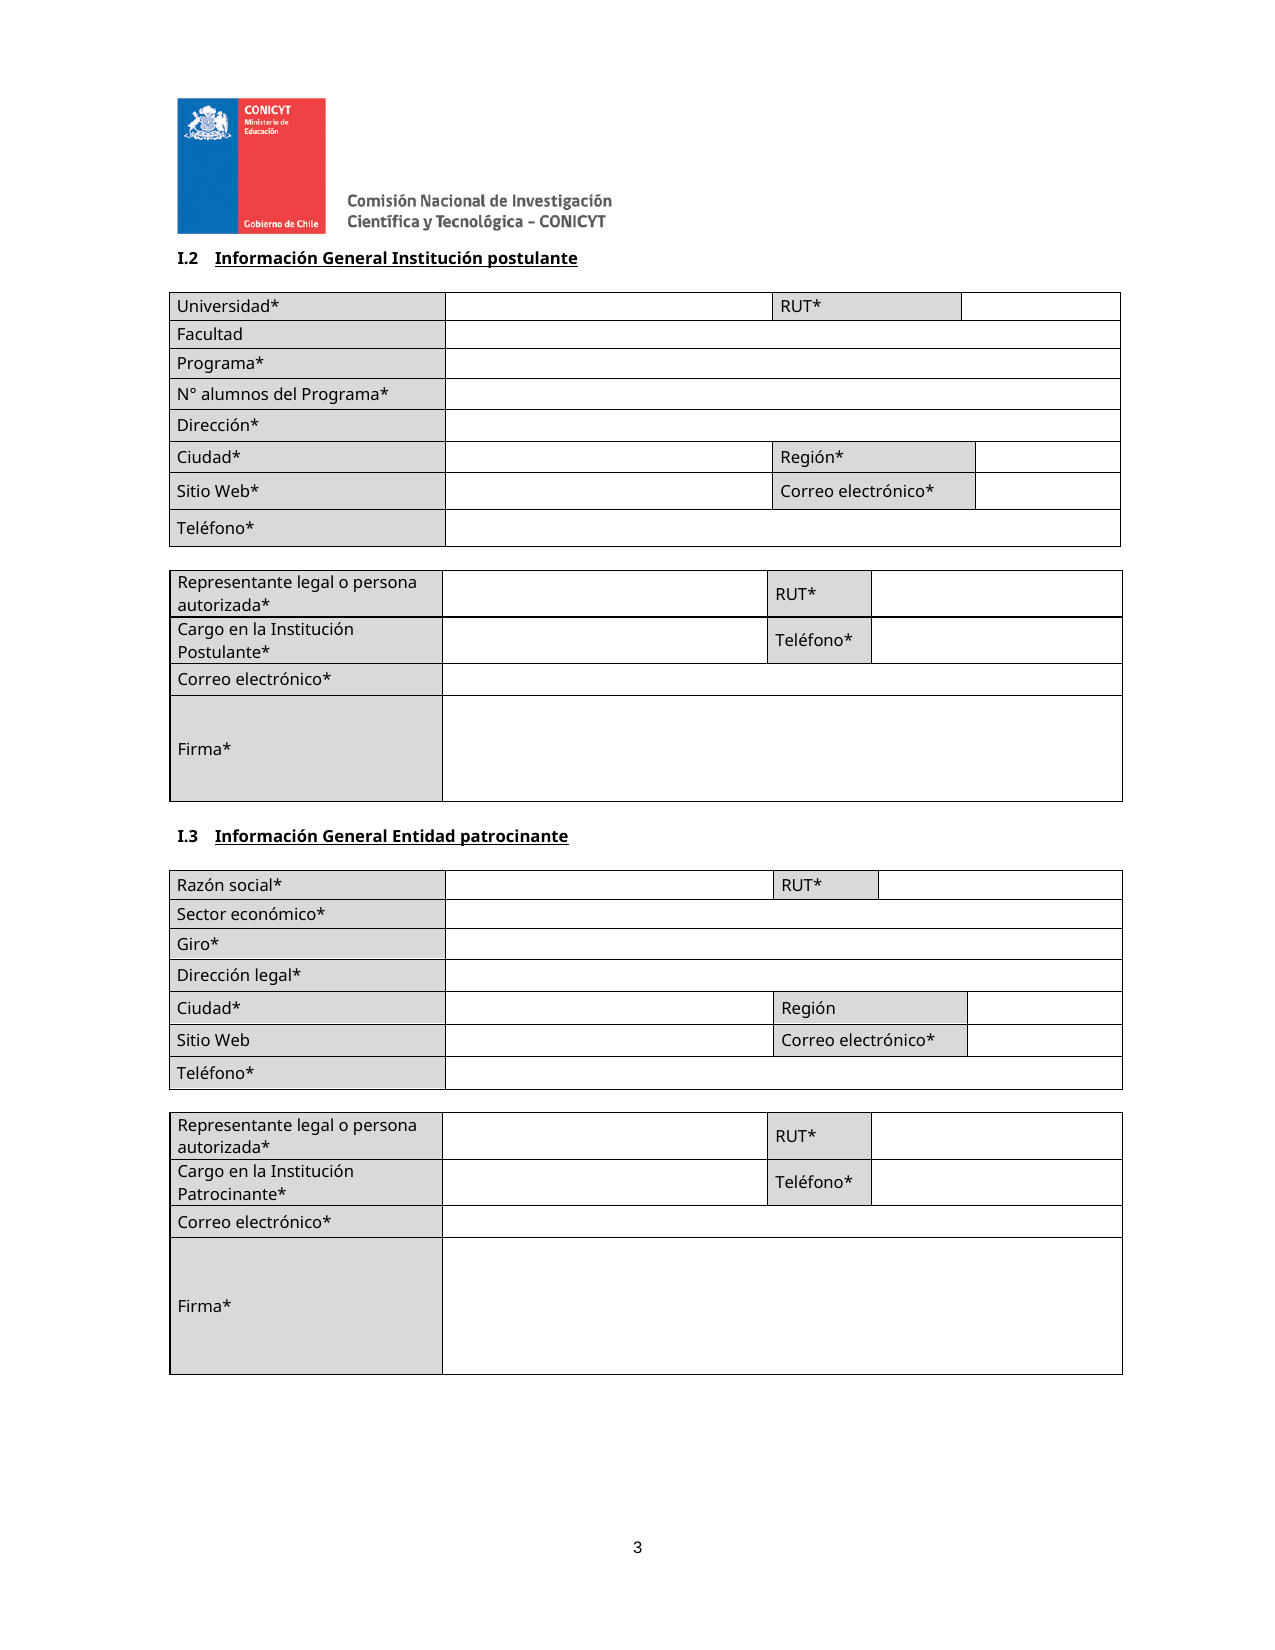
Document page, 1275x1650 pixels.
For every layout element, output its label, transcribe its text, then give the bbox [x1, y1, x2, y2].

table_cell [446, 1057, 1122, 1088]
table_cell Correo electrónico* [171, 664, 442, 695]
table_header [443, 571, 767, 616]
table_cell [446, 1025, 773, 1056]
table_cell Giro* [170, 929, 445, 958]
table_header Universidad* [170, 293, 445, 320]
table_cell [446, 929, 1122, 958]
table_cell [443, 1160, 767, 1205]
table_cell [443, 1206, 1122, 1237]
table_cell N° alumnos del Programa* [170, 379, 445, 409]
table_cell [968, 1025, 1122, 1056]
table_cell [443, 618, 767, 663]
table_cell [446, 349, 1120, 378]
table_header [879, 871, 1122, 899]
subtitle Información General Entidad patrocinante [177, 825, 1098, 847]
table_cell Región [774, 992, 967, 1023]
table_cell [976, 473, 1120, 509]
table_cell [446, 442, 772, 472]
table_cell Región* [773, 442, 975, 472]
table_cell [446, 992, 773, 1023]
table_cell Ciudad* [170, 442, 445, 472]
table_header RUT* [768, 571, 871, 616]
table_cell Teléfono* [768, 618, 871, 663]
table_cell [446, 960, 1122, 991]
table_cell Dirección legal* [170, 960, 445, 991]
table_cell Correo electrónico* [171, 1206, 442, 1237]
table_header RUT* [768, 1113, 871, 1159]
table_header RUT* [774, 871, 878, 899]
table_cell [446, 410, 1120, 441]
table_cell [443, 696, 1122, 801]
picture [177, 98, 620, 234]
table_header Representante legal o persona autorizada* [171, 571, 442, 616]
table_header [443, 1113, 767, 1159]
table_cell [968, 992, 1122, 1023]
table_cell [976, 442, 1120, 472]
table_cell Firma* [171, 696, 442, 801]
table_cell [443, 664, 1122, 695]
table_cell Firma* [171, 1238, 442, 1374]
table_cell [446, 473, 772, 509]
table_cell [446, 379, 1120, 409]
table_cell Programa* [170, 349, 445, 378]
table_header [446, 871, 773, 899]
table_cell [872, 1160, 1122, 1205]
table_cell Cargo en la Institución Postulante* [171, 618, 442, 663]
table_header [872, 571, 1122, 616]
table_cell Teléfono* [170, 1057, 445, 1088]
table_cell Sitio Web* [170, 473, 445, 509]
table_cell Sector económico* [170, 900, 445, 928]
table_header [962, 293, 1120, 320]
subtitle Información General Institución postulante [177, 247, 1098, 269]
table_cell Sitio Web [170, 1025, 445, 1056]
table_cell [872, 618, 1122, 663]
table_cell Correo electrónico* [774, 1025, 967, 1056]
table_cell Cargo en la Institución Patrocinante* [171, 1160, 442, 1205]
table_header [872, 1113, 1122, 1159]
table_header [446, 293, 772, 320]
table_cell [446, 900, 1122, 928]
table_cell Dirección* [170, 410, 445, 441]
table_cell Correo electrónico* [773, 473, 975, 509]
table_cell Facultad [170, 321, 445, 348]
table_cell Teléfono* [170, 510, 445, 546]
table_header Razón social* [170, 871, 445, 899]
table_cell Ciudad* [170, 992, 445, 1023]
table_cell [446, 510, 1120, 546]
table_header RUT* [773, 293, 961, 320]
table_cell [446, 321, 1120, 348]
table_cell Teléfono* [768, 1160, 871, 1205]
table_cell [443, 1238, 1122, 1374]
table_header Representante legal o persona autorizada* [171, 1113, 442, 1159]
